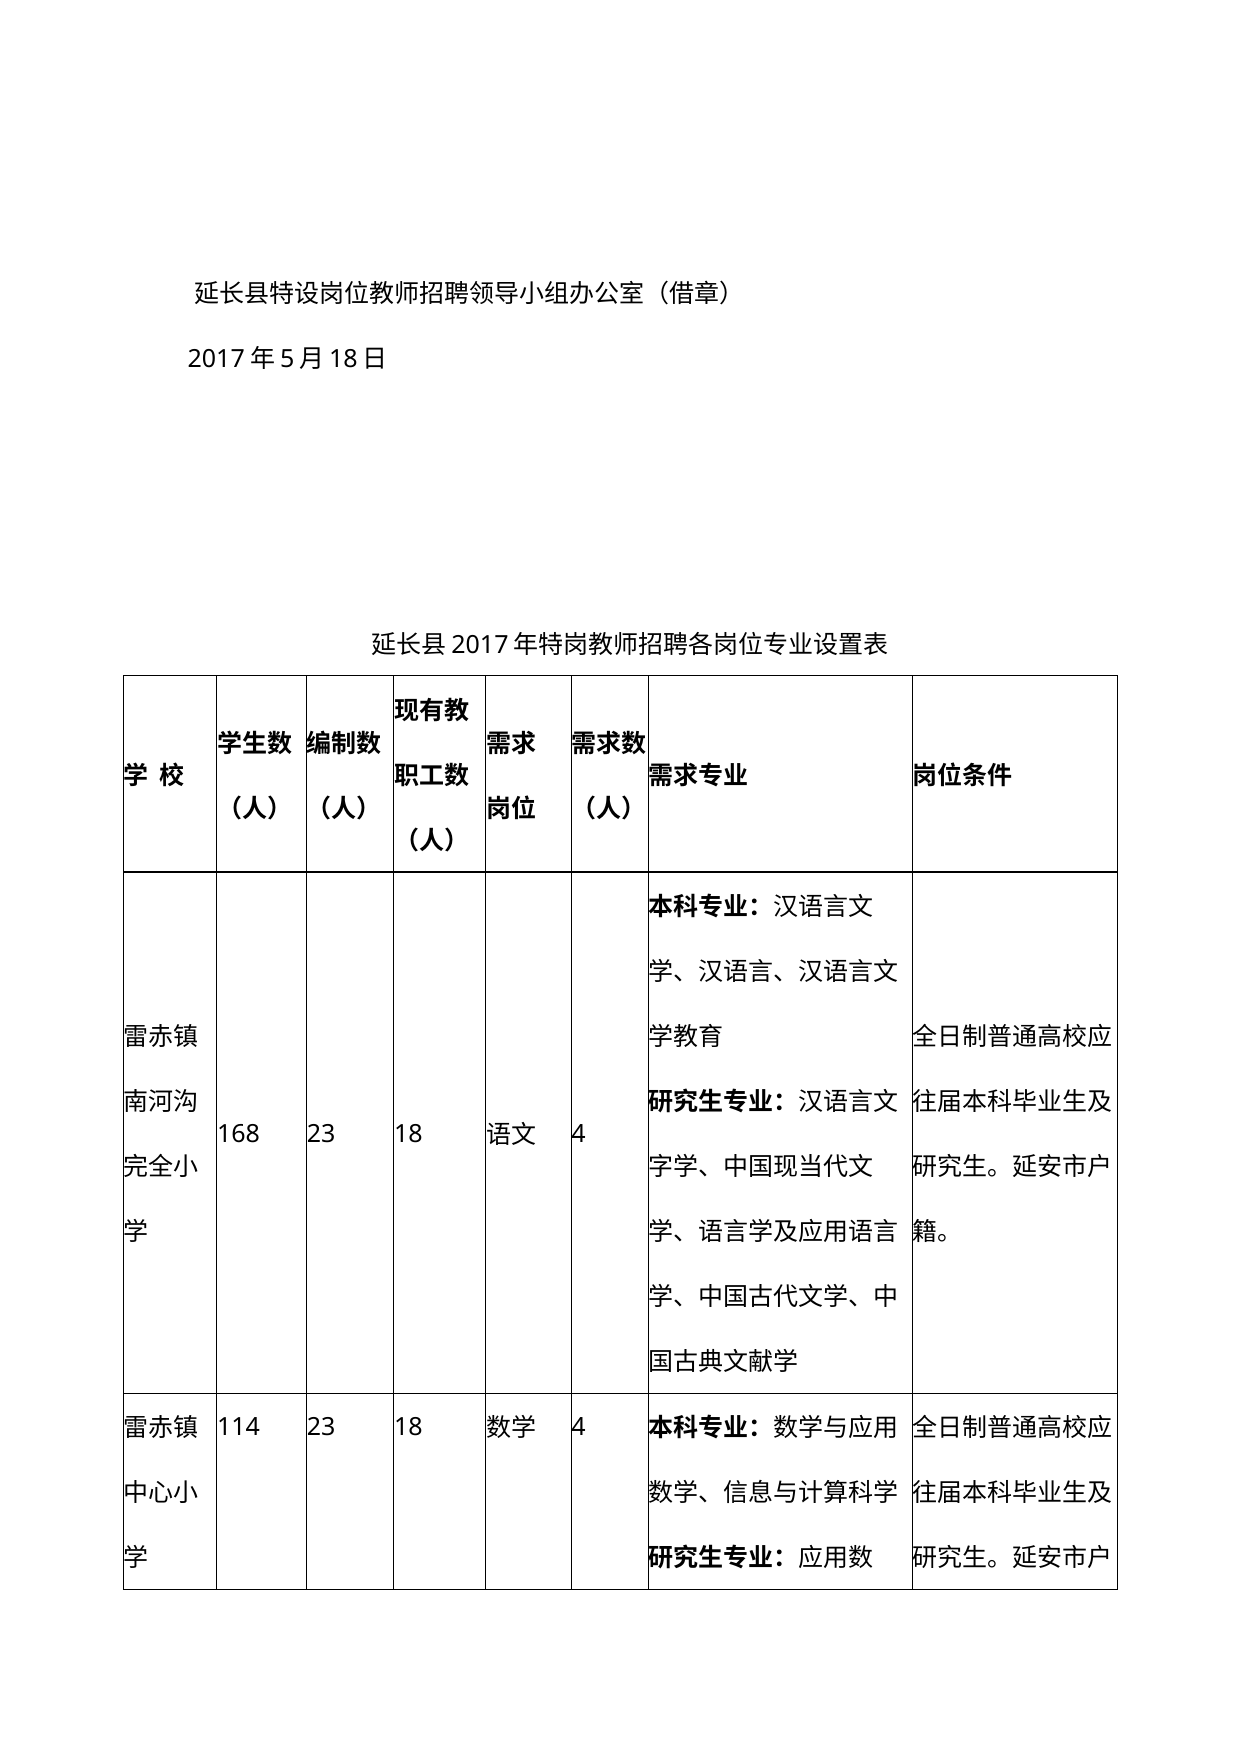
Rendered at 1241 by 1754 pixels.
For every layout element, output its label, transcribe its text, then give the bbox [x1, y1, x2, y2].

table_cell 雷赤镇南河沟完全小学 [124, 873, 216, 1392]
table_cell 需求数（人） [572, 676, 648, 871]
table_header 延长县2017年特岗教师招聘各岗位专业设置表 [123, 455, 1117, 675]
text 延长县特设岗位教师招聘领导小组办公室（借章） [187, 259, 1053, 324]
table_cell 4 [572, 873, 648, 1392]
table_cell 学 校 [124, 676, 216, 871]
table_cell 现有教职工数（人） [394, 676, 485, 871]
table_cell 数学 [486, 1394, 571, 1588]
table_cell 需求专业 [649, 676, 912, 871]
table_cell 168 [217, 873, 306, 1392]
table_cell 语文 [486, 873, 571, 1392]
table_cell 全日制普通高校应往届本科毕业生及研究生。延安市户籍。 [913, 873, 1117, 1392]
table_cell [913, 1394, 1117, 1588]
table_cell 岗位条件 [913, 676, 1117, 871]
table_cell 雷赤镇中心小学 [124, 1394, 216, 1588]
table_cell 学生数（人） [217, 676, 306, 871]
table_cell 18 [394, 873, 485, 1392]
table_cell 23 [307, 1394, 393, 1588]
text 2017年5月18日 [187, 324, 1053, 389]
table_cell 4 [572, 1394, 648, 1588]
table_cell 本科专业：汉语言文学、汉语言、汉语言文学教育 研究生专业：汉语言文字学、中国现当代文学、语言学及应用语言学、中国古代文学、中国古典文献学 [649, 873, 912, 1392]
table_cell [649, 1394, 912, 1588]
table_cell 23 [307, 873, 393, 1392]
table_cell 114 [217, 1394, 306, 1588]
table_cell 编制数（人） [307, 676, 393, 871]
table_cell 18 [394, 1394, 485, 1588]
table_cell 需求 岗位 [486, 676, 571, 871]
